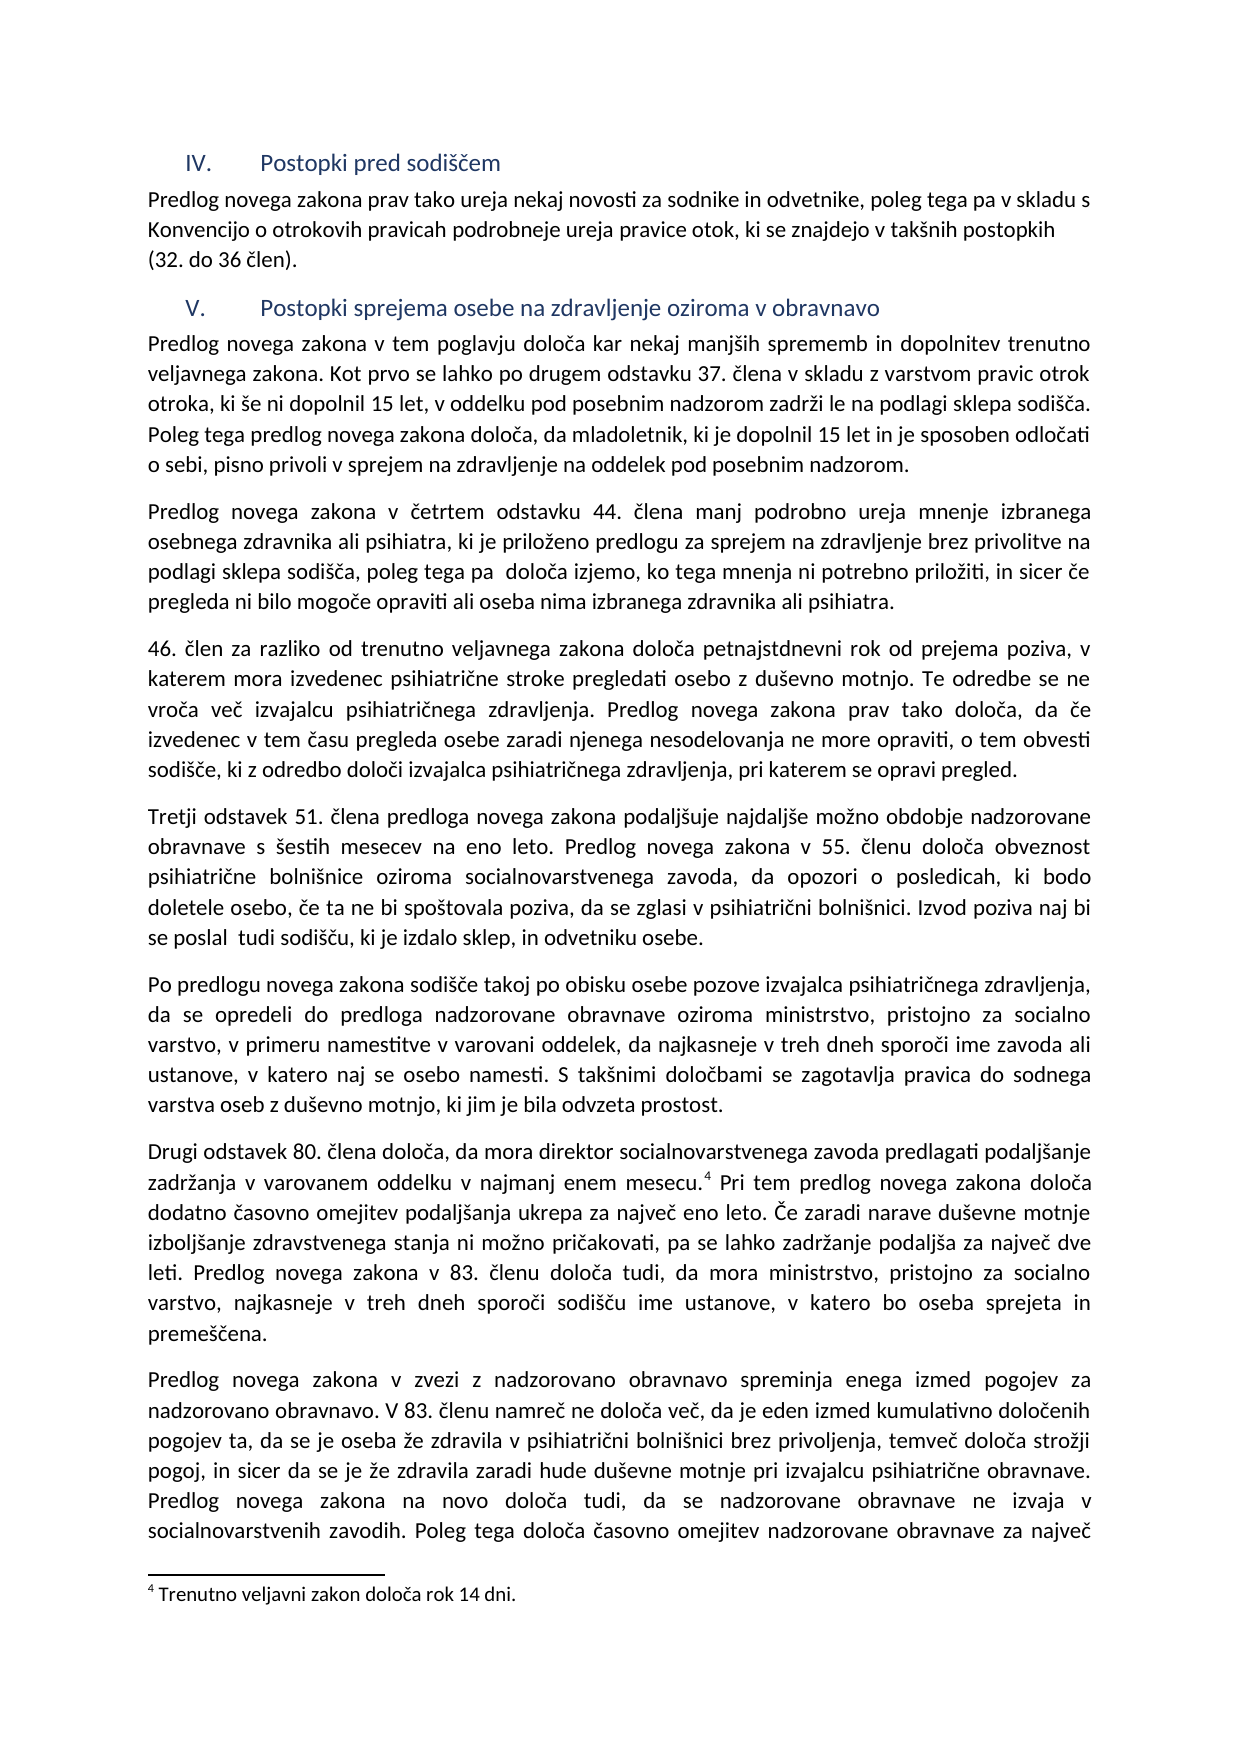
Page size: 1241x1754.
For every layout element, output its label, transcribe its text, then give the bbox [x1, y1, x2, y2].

text 46. člen za razliko od trenutno veljavnega zakona določa petnajstdnevni rok od prejema poziva, v katerem mora izvedenec psihiatrične stroke pregledati osebo z duševno motnjo. Te odredbe se ne vroča več izvajalcu psihiatričnega zdravljenja. Predlog novega zakona prav tako določa, da če izvedenec v tem času pregleda osebe zaradi njenega nesodelovanja ne more opraviti, o tem obvesti sodišče, ki z odredbo določi izvajalca psihiatričnega zdravljenja, pri katerem se opravi pregled. [148, 634, 1093, 783]
text Drugi odstavek 80. člena določa, da mora direktor socialnovarstvenega zavoda predlagati podaljšanje zadržanja v varovanem oddelku v najmanj enem mesecu. Pri tem predlog novega zakona določa dodatno časovno omejitev podaljšanja ukrepa za največ eno leto. Če zaradi narave duševne motnje izboljšanje zdravstvenega stanja ni možno pričakovati, pa se lahko zadržanje podaljša za največ dve leti. Predlog novega zakona v 83. členu določa tudi, da mora ministrstvo, pristojno za socialno varstvo, najkasneje v treh dneh sporoči sodišču ime ustanove, v katero bo oseba sprejeta in premeščena. [148, 1137, 1093, 1347]
text Predlog novega zakona v tem poglavju določa kar nekaj manjših sprememb in dopolnitev trenutno veljavnega zakona. Kot prvo se lahko po drugem odstavku 37. člena v skladu z varstvom pravic otrok otroka, ki še ni dopolnil 15 let, v oddelku pod posebnim nadzorom zadrži le na podlagi sklepa sodišča. Poleg tega predlog novega zakona določa, da mladoletnik, ki je dopolnil 15 let in je sposoben odločati o sebi, pisno privoli v sprejem na zdravljenje na oddelek pod posebnim nadzorom. [148, 329, 1093, 478]
text Tretji odstavek 51. člena predloga novega zakona podaljšuje najdaljše možno obdobje nadzorovane obravnave s šestih mesecev na eno leto. Predlog novega zakona v 55. členu določa obveznost psihiatrične bolnišnice oziroma socialnovarstvenega zavoda, da opozori o posledicah, ki bodo doletele osebo, če ta ne bi spoštovala poziva, da se zglasi v psihiatrični bolnišnici. Izvod poziva naj bi se poslal tudi sodišču, ki je izdalo sklep, in odvetniku osebe. [148, 802, 1093, 951]
text Predlog novega zakona v četrtem odstavku 44. člena manj podrobno ureja mnenje izbranega osebnega zdravnika ali psihiatra, ki je priloženo predlogu za sprejem na zdravljenje brez privolitve na podlagi sklepa sodišča, poleg tega pa določa izjemo, ko tega mnenja ni potrebno priložiti, in sicer če pregleda ni bilo mogoče opraviti ali oseba nima izbranega zdravnika ali psihiatra. [148, 497, 1093, 615]
text Predlog novega zakona prav tako ureja nekaj novosti za sodnike in odvetnike, poleg tega pa v skladu s Konvencijo o otrokovih pravicah podrobneje ureja pravice otok, ki se znajdejo v takšnih postopkih (32. do 36 člen). [148, 185, 1093, 273]
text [148, 1366, 1093, 1544]
subtitle Postopki sprejema osebe na zdravljenje oziroma v obravnavo [185, 292, 1093, 322]
text Po predlogu novega zakona sodišče takoj po obisku osebe pozove izvajalca psihiatričnega zdravljenja, da se opredeli do predloga nadzorovane obravnave oziroma ministrstvo, pristojno za socialno varstvo, v primeru namestitve v varovani oddelek, da najkasneje v treh dneh sporoči ime zavoda ali ustanove, v katero naj se osebo namesti. S takšnimi določbami se zagotavlja pravica do sodnega varstva oseb z duševno motnjo, ki jim je bila odvzeta prostost. [148, 970, 1093, 1118]
subtitle Postopki pred sodiščem [185, 148, 1093, 178]
